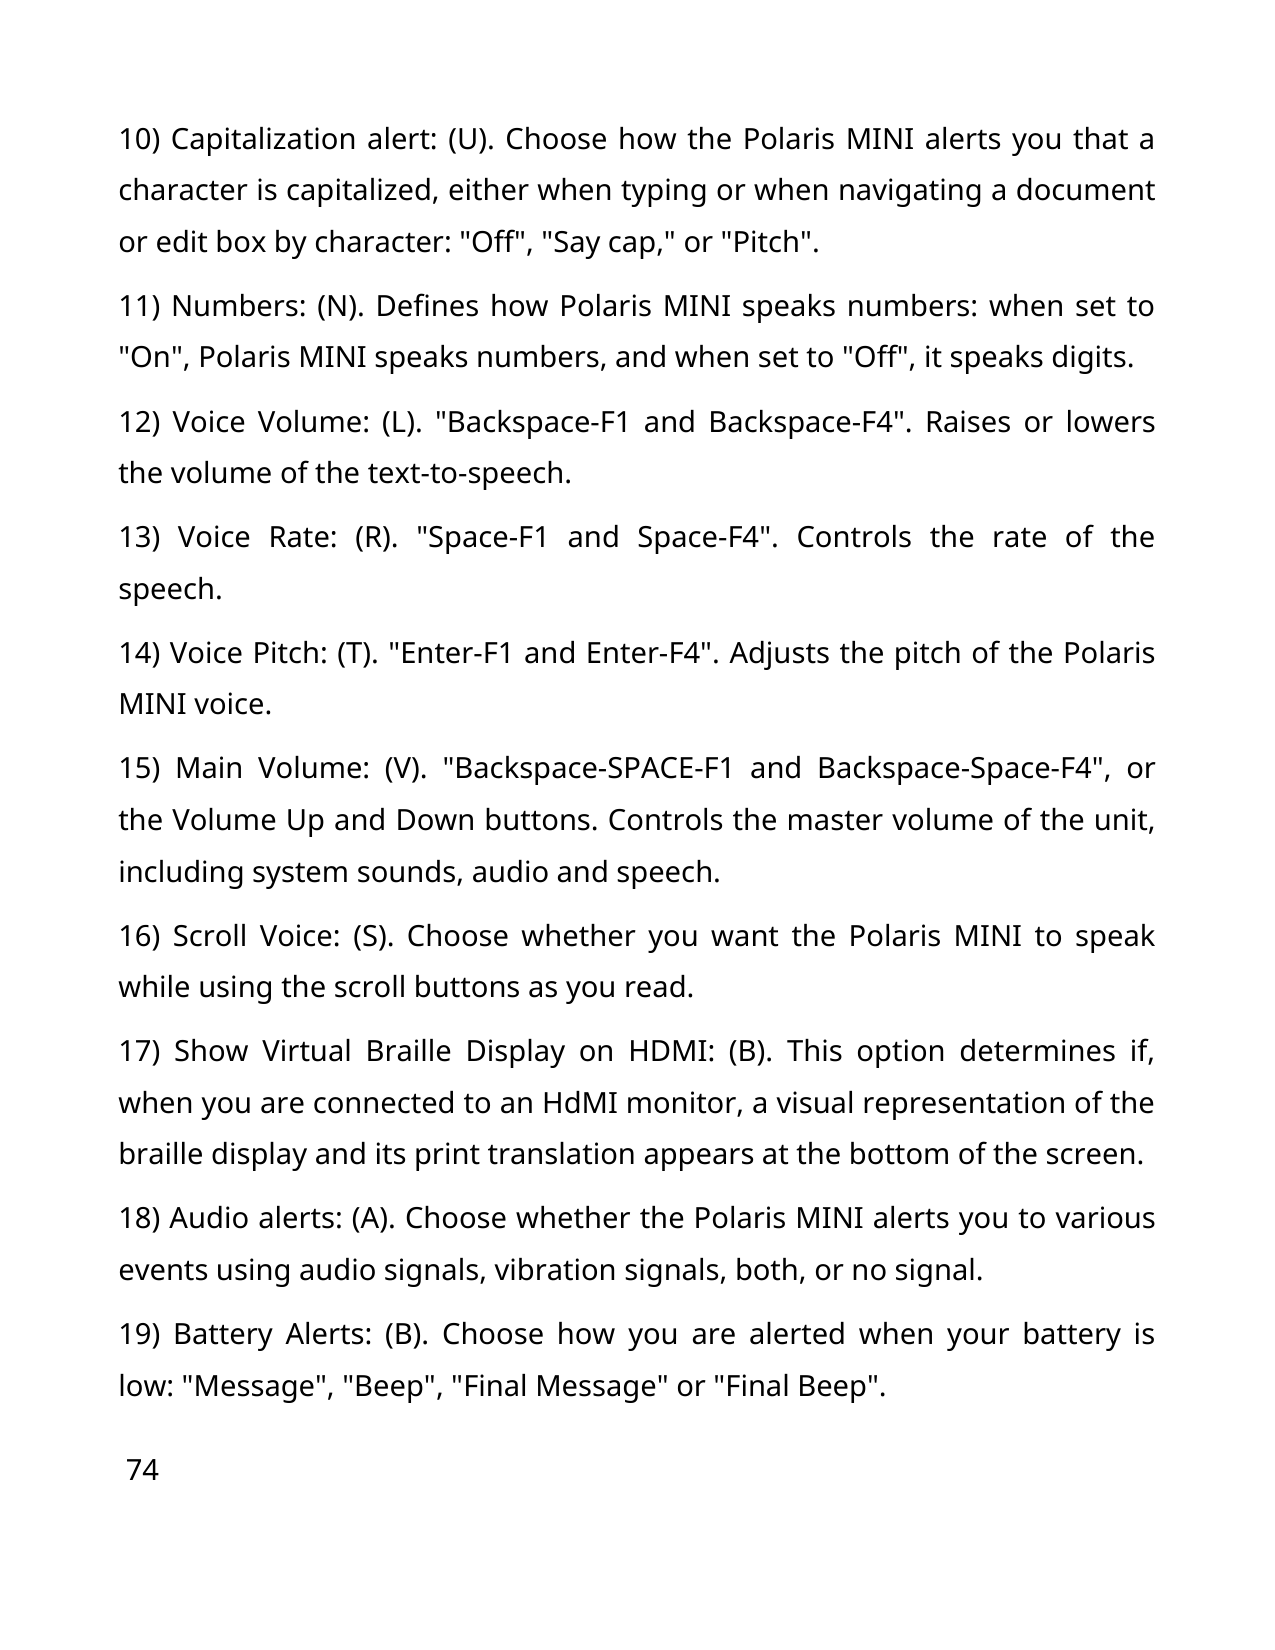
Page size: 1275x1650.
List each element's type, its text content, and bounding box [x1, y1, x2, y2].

text 19) Battery Alerts: (B). Choose how you are alerted when your battery is low: "Message", "Beep", "Final Message" or "Final Beep". [118, 1313, 1157, 1404]
text 11) Numbers: (N). Defines how Polaris MINI speaks numbers: when set to "On", Polaris MINI speaks numbers, and when set to "Off", it speaks digits. [118, 285, 1157, 376]
text 16) Scroll Voice: (S). Choose whether you want the Polaris MINI to speak while using the scroll buttons as you read. [118, 915, 1157, 1006]
text 17) Show Virtual Braille Display on HDMI: (B). This option determines if, when you are connected to an HdMI monitor, a visual representation of the braille display and its print translation appears at the bottom of the screen. [118, 1031, 1157, 1173]
text 12) Voice Volume: (L). "Backspace-F1 and Backspace-F4". Raises or lowers the volume of the text-to-speech. [118, 401, 1157, 492]
text 13) Voice Rate: (R). "Space-F1 and Space-F4". Controls the rate of the speech. [118, 516, 1157, 608]
text 18) Audio alerts: (A). Choose whether the Polaris MINI alerts you to various events using audio signals, vibration signals, both, or no signal. [118, 1198, 1157, 1289]
text 10) Capitalization alert: (U). Choose how the Polaris MINI alerts you that a character is capitalized, either when typing or when navigating a document or edit box by character: "Off", "Say cap," or "Pitch". [118, 118, 1157, 261]
text 14) Voice Pitch: (T). "Enter-F1 and Enter-F4". Adjusts the pitch of the Polaris MINI voice. [118, 632, 1157, 723]
text 15) Main Volume: (V). "Backspace-SPACE-F1 and Backspace-Space-F4", or the Volume Up and Down buttons. Controls the master volume of the unit, including system sounds, audio and speech. [118, 748, 1157, 891]
